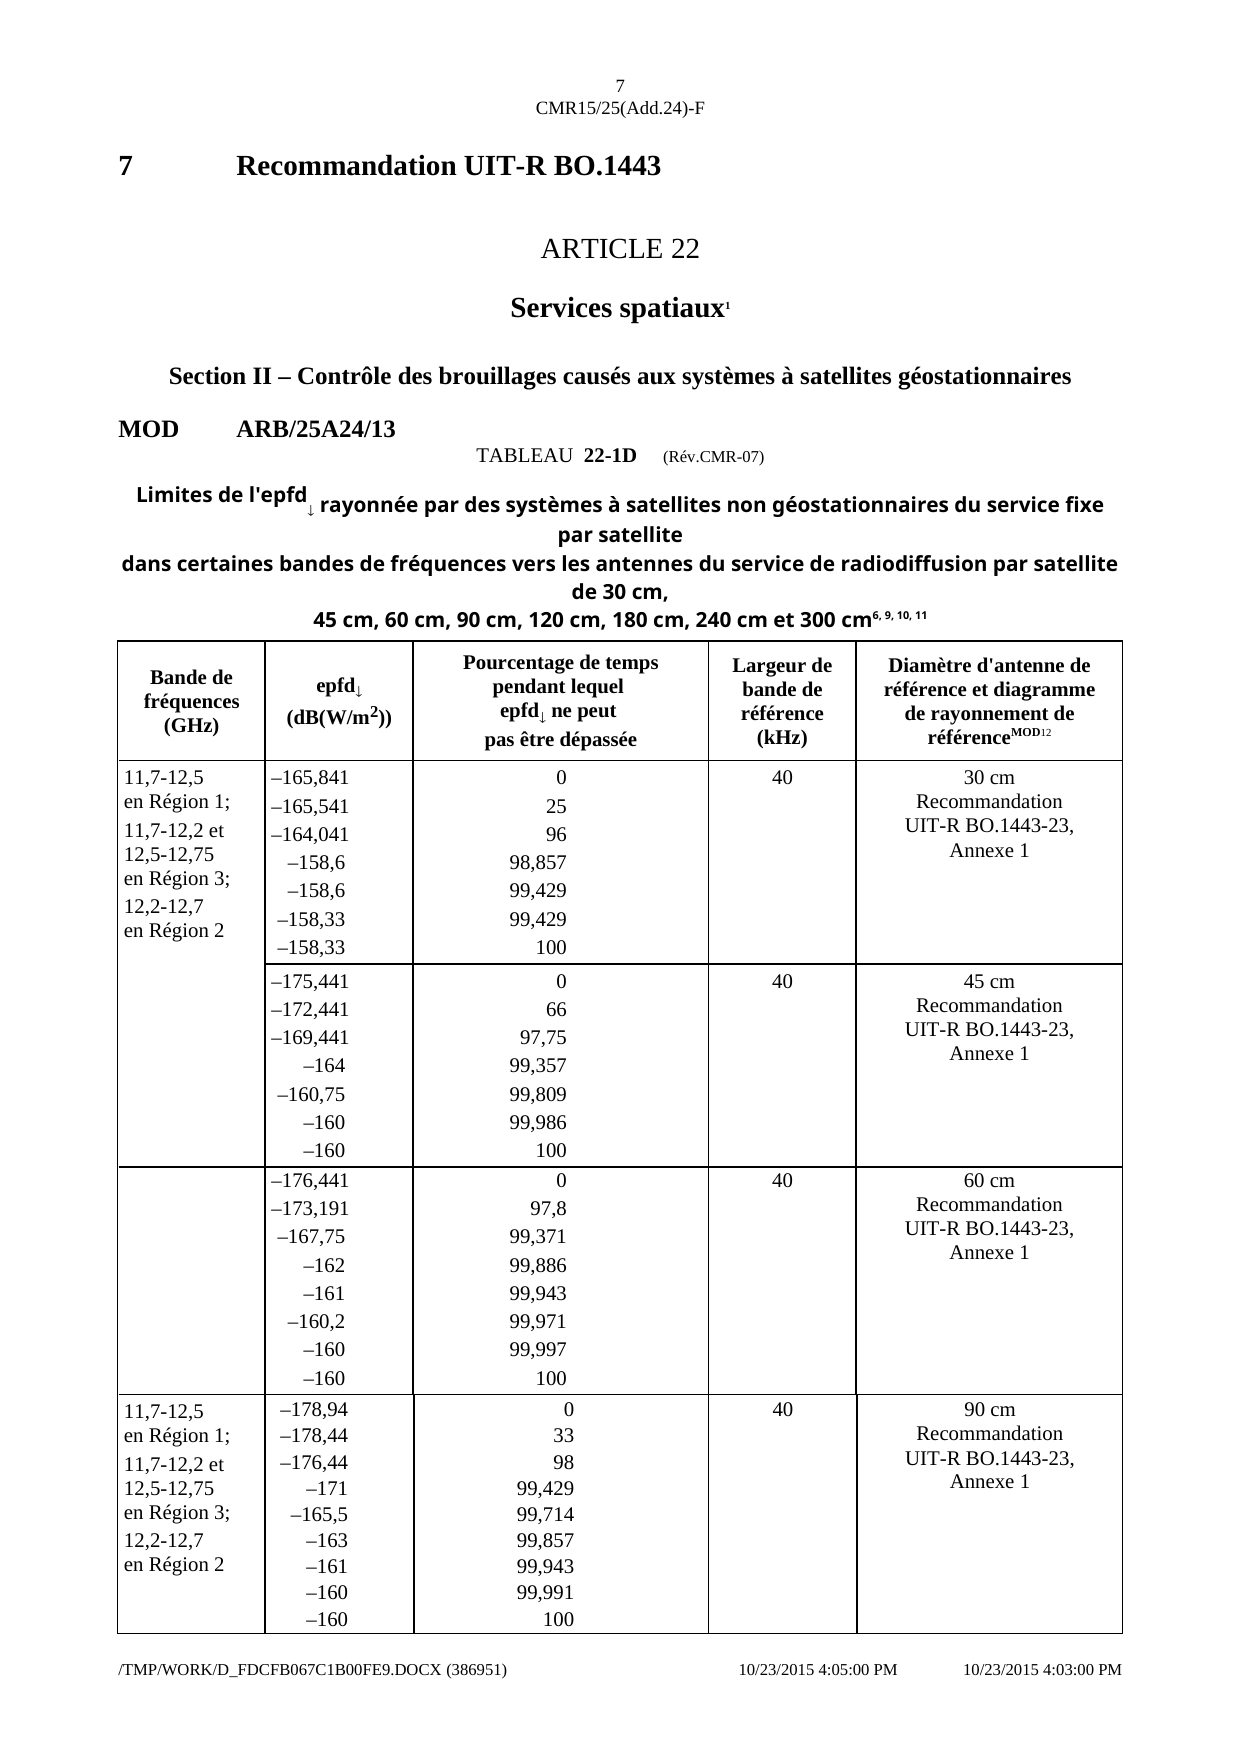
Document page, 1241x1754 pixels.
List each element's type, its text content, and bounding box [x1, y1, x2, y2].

table_cell –178,94 –178,44 –176,44 –171 –165,5 –163 –161 –160 –160 [266, 1395, 413, 1633]
table_cell 11,7-12,5 en Région 1; 11,7-12,2 et 12,5-12,75 en Région 3; 12,2-12,7 en Région 2 [118, 761, 264, 963]
table_cell 30 cm Recommandation UIT-R BO.1443-, Annexe 1 [857, 761, 1122, 963]
text TABLEAU 22-1D (Rév.CMR-07) [118, 443, 1122, 467]
table_cell [118, 963, 264, 1166]
table_header Bande de fréquences (GHz) [118, 642, 264, 759]
table_header Largeur de bande de référence (kHz) [709, 642, 855, 759]
table_header epfd (dB(W/m2)) [266, 642, 412, 759]
table_cell –165,841 –165,541 –164,041 –158,6 –158,6 –158,33 –158,33 [266, 761, 412, 963]
table_cell 40 [709, 761, 855, 963]
table_cell 90 cm Recommandation UIT-R BO.1443-, Annexe 1 [858, 1395, 1122, 1633]
table_cell 40 [709, 965, 855, 1166]
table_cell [118, 1395, 264, 1633]
table_cell [118, 1167, 264, 1394]
text ARTICLE 22 [118, 231, 1122, 265]
table_cell 60 cm Recommandation UIT-R BO.1443-, Annexe 1 [857, 1168, 1122, 1394]
table_cell –176,441 –173,191 –167,75 –162 –161 –160,2 –160 –160 [266, 1168, 412, 1394]
title Limites de l'epfd rayonnée par des systèmes à satellites non géostationnaires du service fixe par satellite dans certaines bandes de fréquences vers les antennes du service de radiodiffusion par satellite de 30 cm, 45 cm, 60 cm, 90 cm, 120 cm, 180 cm, 240 cm et 300 cm6, 9, 10, 11 [118, 480, 1122, 634]
table_cell 40 [709, 1395, 856, 1633]
table_cell 0 97,8 99,371 99,886 99,943 99,971 99,997 100 [414, 1168, 708, 1394]
text Section II – Contrôle des brouillages causés aux systèmes à satellites géostationnaires [118, 361, 1122, 389]
table_cell 0 66 97,75 99,357 99,809 99,986 100 [414, 965, 708, 1166]
table_cell 40 [709, 1168, 855, 1394]
table_cell 0 25 96 98,857 99,429 99,429 100 [414, 761, 708, 963]
text MOD ARB/25A24/13 [118, 414, 1122, 443]
title Services spatiaux1 [118, 290, 1122, 323]
subtitle 7 Recommandation UIT-R BO.1443 [118, 148, 1122, 181]
table_cell –175,441 –172,441 –169,441 –164 –160,75 –160 –160 [266, 965, 412, 1166]
table_cell 45 cm Recommandation UIT-R BO.1443-, Annexe 1 [857, 965, 1122, 1166]
table_header Diamètre d'antenne de référence et diagramme de rayonnement de référence12 [857, 642, 1122, 759]
table_header Pourcentage de temps pendant lequel epfd ne peut pas être dépassée [414, 642, 708, 759]
table_cell 0 33 98 99,429 99,714 99,857 99,943 99,991 100 [415, 1395, 708, 1633]
